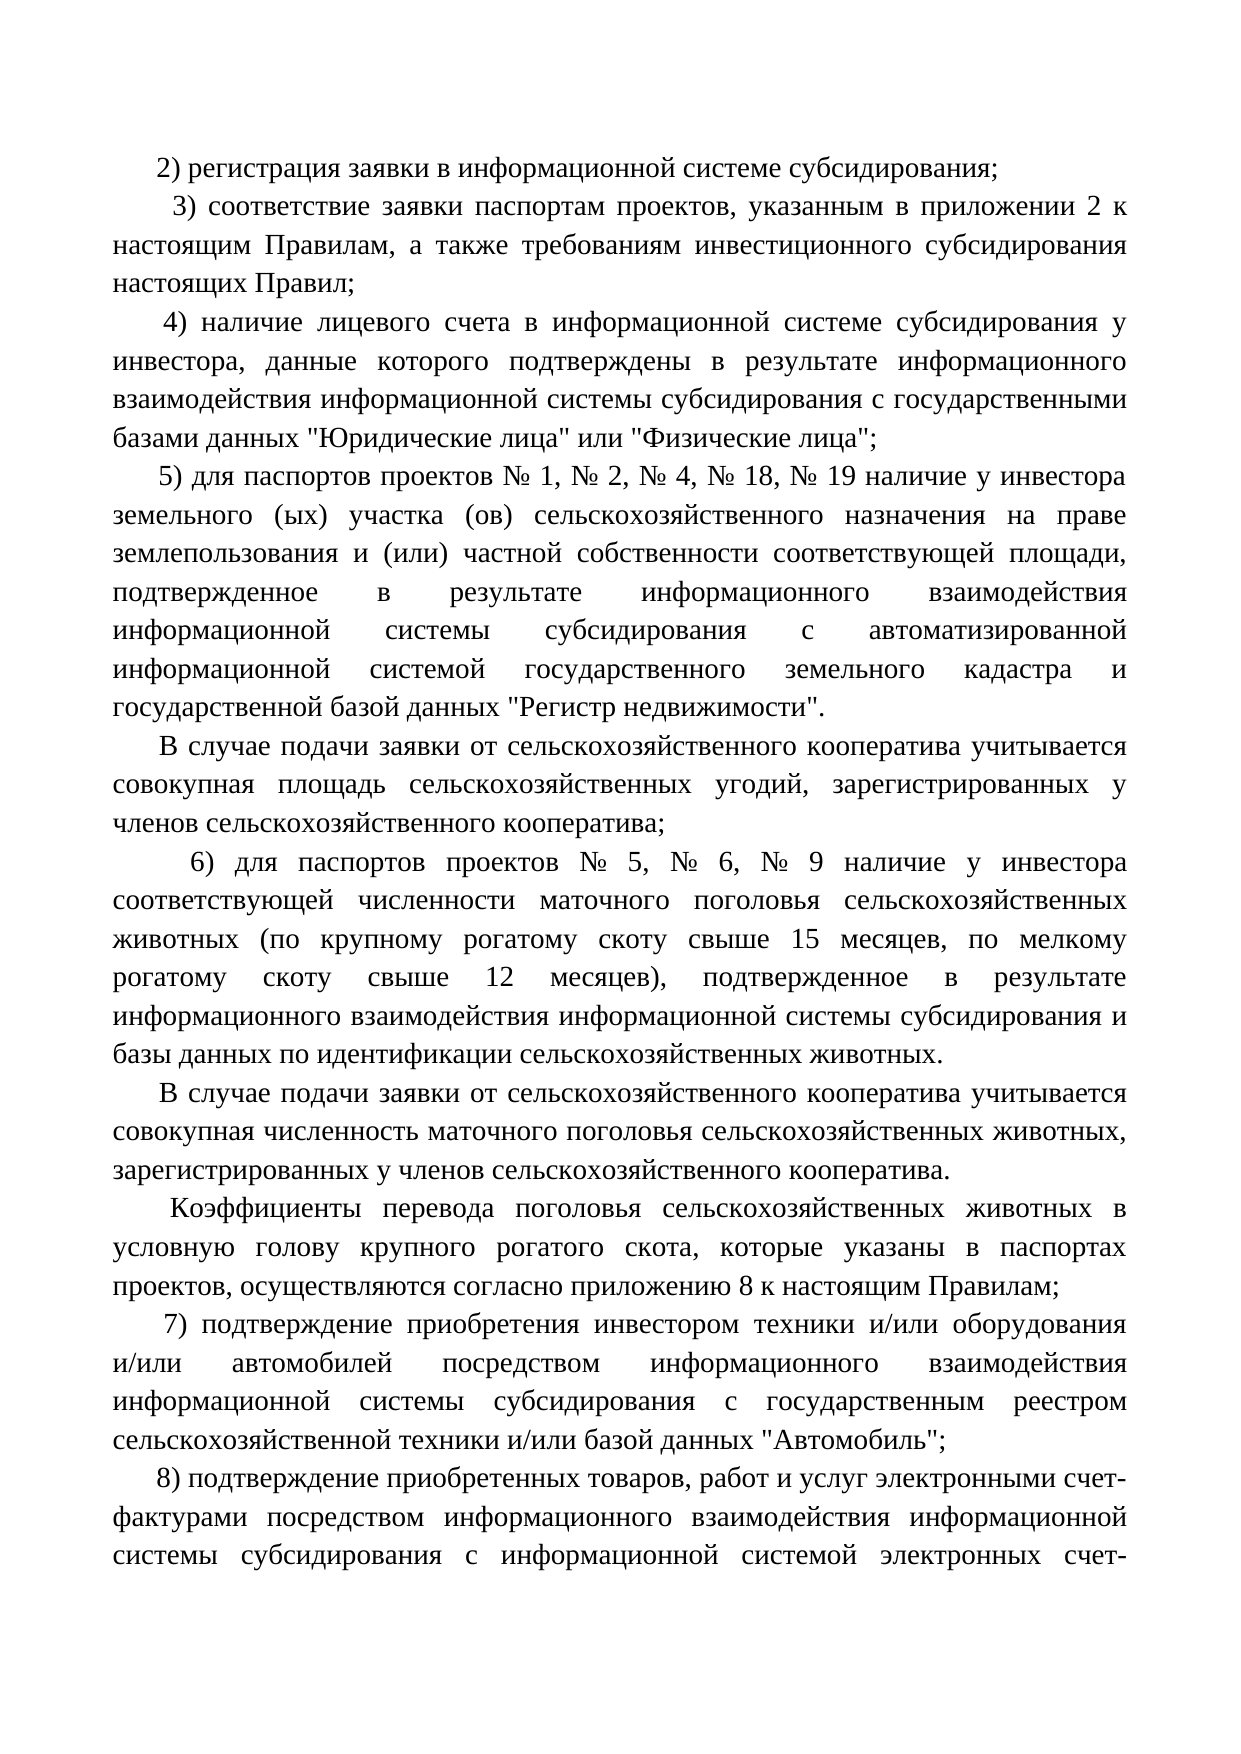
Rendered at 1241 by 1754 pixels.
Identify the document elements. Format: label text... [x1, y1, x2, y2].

text Коэффициенты перевода поголовья сельскохозяйственных животных в условную голову крупного рогатого скота, которые указаны в паспортах проектов, осуществляются согласно приложению 8 к настоящим Правилам; [112, 1191, 1128, 1301]
text 2) регистрация заявки в информационной системе субсидирования; [112, 150, 1128, 183]
text 4) наличие лицевого счета в информационной системе субсидирования у инвестора, данные которого подтверждены в результате информационного взаимодействия информационной системы субсидирования с государственными базами данных "Юридические лица" или "Физические лица"; [112, 304, 1128, 453]
text 5) для паспортов проектов № 1, № 2, № 4, № 18, № 19 наличие у инвестора земельного (ых) участка (ов) сельскохозяйственного назначения на праве землепользования и (или) частной собственности соответствующей площади, подтвержденное в результате информационного взаимодействия информационной системы субсидирования с автоматизированной информационной системой государственного земельного кадастра и государственной базой данных "Регистр недвижимости". [112, 458, 1128, 723]
text 7) подтверждение приобретения инвестором техники и/или оборудования и/или автомобилей посредством информационного взаимодействия информационной системы субсидирования с государственным реестром сельскохозяйственной техники и/или базой данных "Автомобиль"; [112, 1306, 1128, 1455]
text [112, 1460, 1128, 1571]
text В случае подачи заявки от сельскохозяйственного кооператива учитывается совокупная численность маточного поголовья сельскохозяйственных животных, зарегистрированных у членов сельскохозяйственного кооператива. [112, 1075, 1128, 1186]
text В случае подачи заявки от сельскохозяйственного кооператива учитывается совокупная площадь сельскохозяйственных угодий, зарегистрированных у членов сельскохозяйственного кооператива; [112, 728, 1128, 839]
text 3) соответствие заявки паспортам проектов, указанным в приложении 2 к настоящим Правилам, а также требованиям инвестиционного субсидирования настоящих Правил; [112, 188, 1128, 299]
text 6) для паспортов проектов № 5, № 6, № 9 наличие у инвестора соответствующей численности маточного поголовья сельскохозяйственных животных (по крупному рогатому скоту свыше 15 месяцев, по мелкому рогатому скоту свыше 12 месяцев), подтвержденное в результате информационного взаимодействия информационной системы субсидирования и базы данных по идентификации сельскохозяйственных животных. [112, 844, 1128, 1070]
